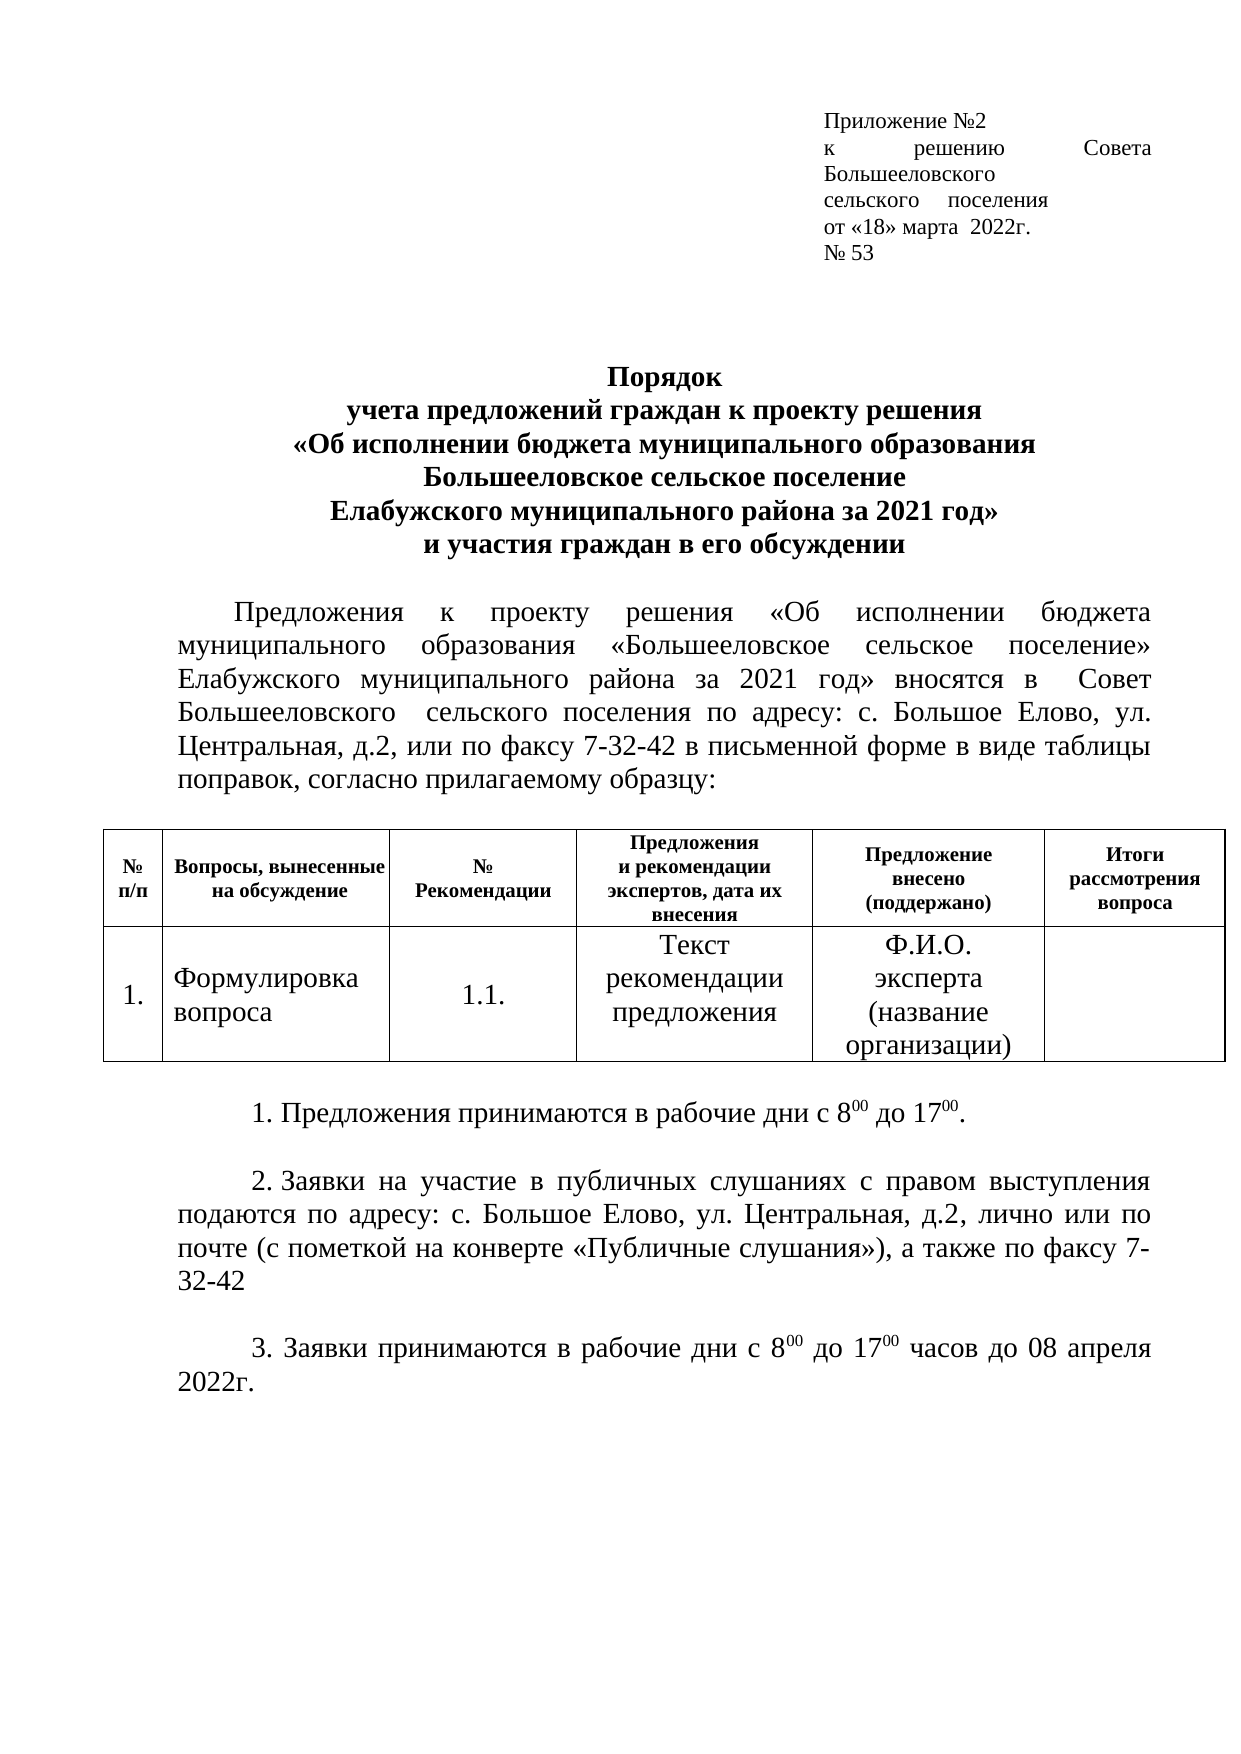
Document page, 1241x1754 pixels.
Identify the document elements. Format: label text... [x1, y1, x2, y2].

text Порядок [177, 359, 1152, 392]
table_header Вопросы, вынесенные на обсуждение [163, 830, 389, 926]
text 3. Заявки принимаются в рабочие дни с 800 до 1700 часов до 08 апреля 2022г. [177, 1330, 1152, 1397]
text «Об исполнении бюджета муниципального образования [177, 426, 1152, 459]
table_cell [1045, 927, 1224, 1061]
table_cell Текст рекомендации предложения [577, 927, 812, 1061]
text сельского поселения [823, 186, 1152, 213]
text учета предложений граждан к проекту решения [177, 392, 1152, 426]
text Приложение №2 [767, 107, 1152, 134]
table_header Предложение внесено (поддержано) [813, 830, 1044, 926]
table_cell 1.1. [390, 927, 576, 1061]
text № 53 [767, 239, 1152, 266]
text Елабужского муниципального района за 2021 год» [177, 493, 1152, 527]
text Предложения к проекту решения «Об исполнении бюджета муниципального образования «Большееловское сельское поселение» Елабужского муниципального района за 2021 год» вносятся в Совет Большееловского сельского поселения по адресу: с. Большое Елово, ул. Центральная, д.2, или по факсу 7-32-42 в письменной форме в виде таблицы поправок, согласно прилагаемому образцу: [177, 594, 1152, 795]
table_cell 1. [104, 927, 162, 1061]
table_cell Ф.И.О. эксперта (название организации) [813, 927, 1044, 1061]
table_header № п/п [104, 830, 162, 926]
text и участия граждан в его обсуждении [177, 527, 1152, 560]
text к решению Совета Большееловского [823, 134, 1152, 186]
text от «18» марта 2022г. [767, 213, 1152, 239]
list Предложения принимаются в рабочие дни с 800 до 1700. [177, 1096, 1152, 1129]
table_header Предложения и рекомендации экспертов, дата их внесения [577, 830, 812, 926]
table_header Итоги рассмотрения вопроса [1045, 830, 1224, 926]
text Большееловское сельское поселение [177, 459, 1152, 493]
list Заявки на участие в публичных слушаниях с правом выступления подаются по адресу: с. Большое Елово, ул. Центральная, д.2, лично или по почте (с пометкой на конверте «Публичные слушания»), а также по факсу 7-32-42 [177, 1163, 1152, 1297]
table_cell Формулировка вопроса [163, 927, 389, 1061]
table_header № Рекомендации [390, 830, 576, 926]
